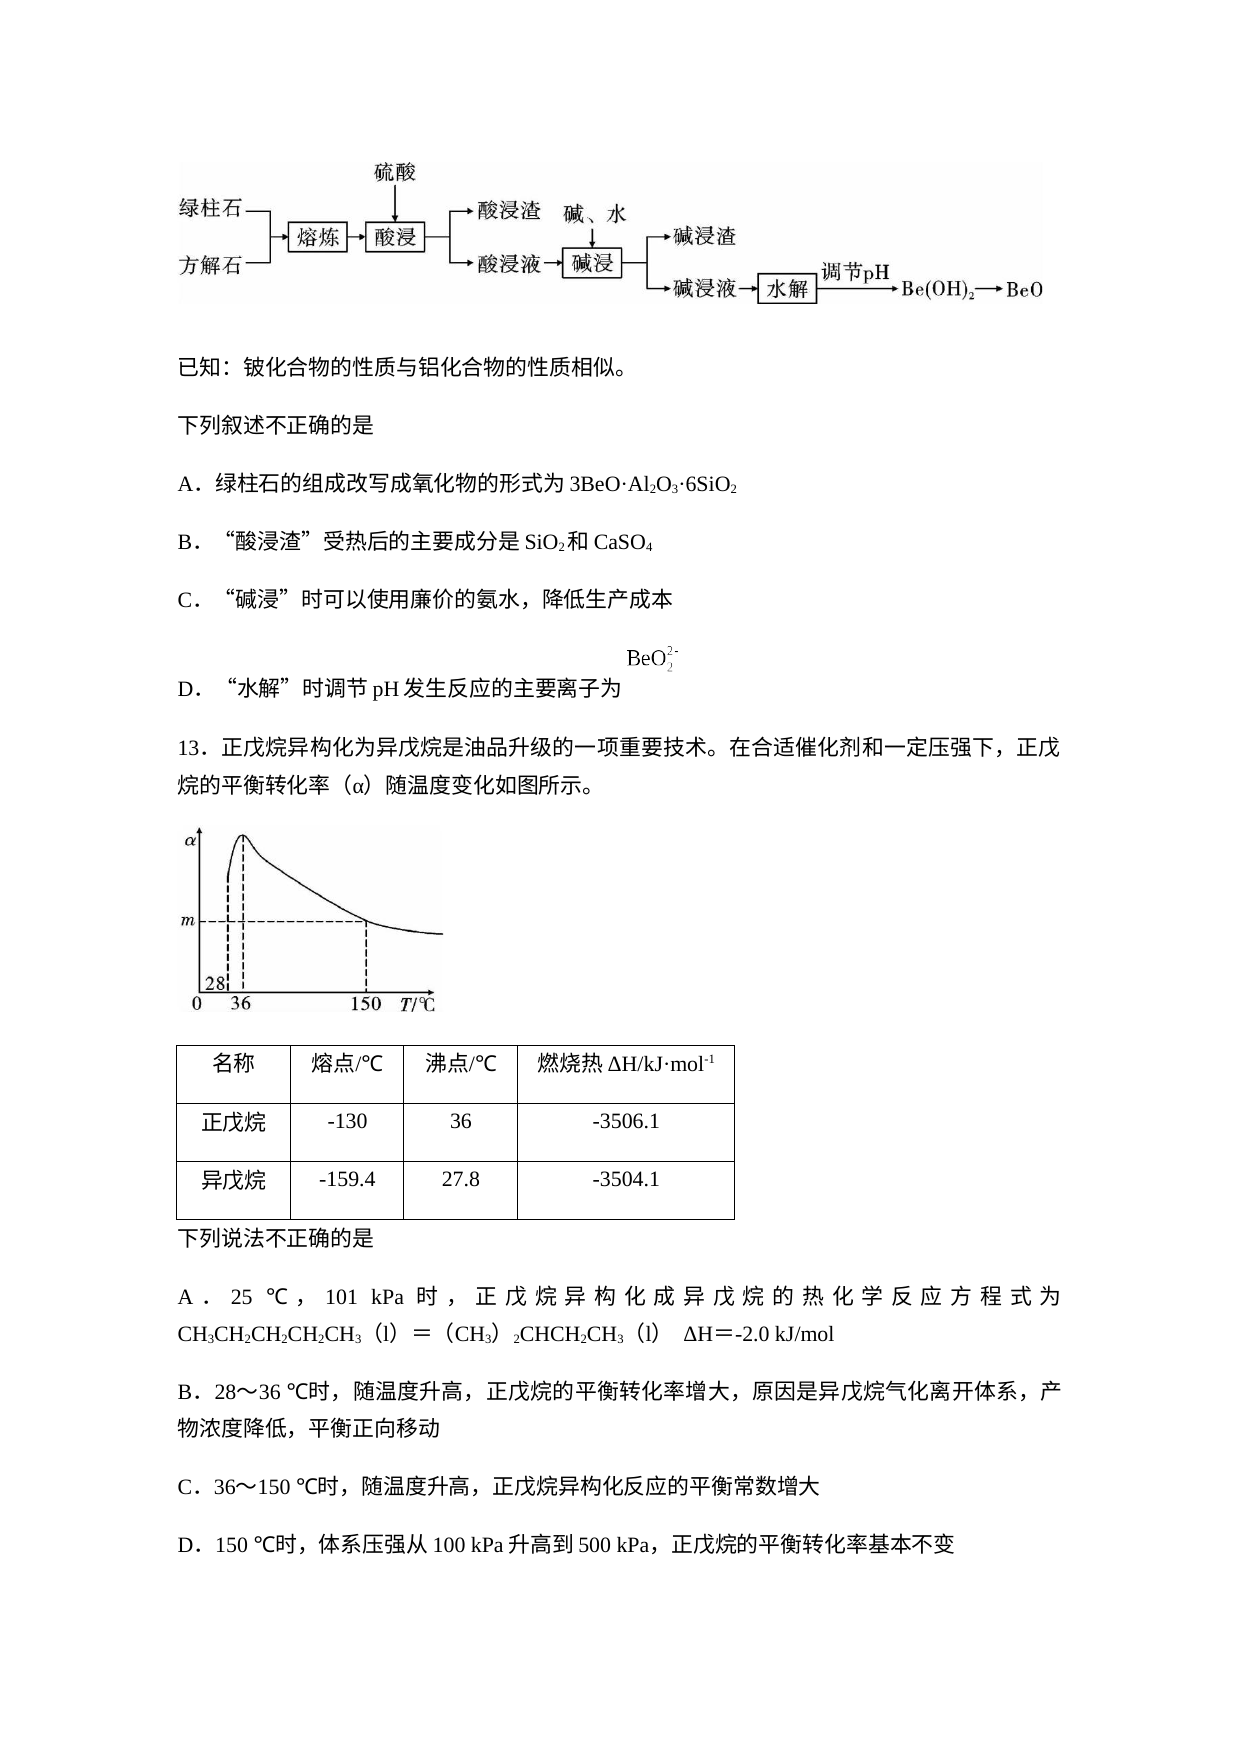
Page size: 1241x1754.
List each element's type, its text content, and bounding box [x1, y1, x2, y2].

table_header 名称 [177, 1046, 290, 1103]
text A．绿柱石的组成改写成氧化物的形式为3BeO·Al2O3·6SiO2 [177, 465, 1063, 498]
table_cell 异戊烷 [177, 1162, 290, 1219]
table_header 熔点/℃ [291, 1046, 403, 1103]
text A．25 ℃，101 kPa时，正戊烷异构化成异戊烷的热化学反应方程式为CH3CH2CH2CH2CH3（l）＝（CH3）2CHCH2CH3（l） ΔH＝-2.0 kJ/mol [177, 1278, 1063, 1348]
text C．“碱浸”时可以使用廉价的氨水，降低生产成本 [177, 581, 1063, 614]
table_header 燃烧热ΔH/kJ·mol-1 [518, 1046, 734, 1103]
table_header 沸点/℃ [404, 1046, 517, 1103]
table_cell 27.8 [404, 1162, 517, 1219]
table_cell -159.4 [291, 1162, 403, 1219]
text B．28～36 ℃时，随温度升高，正戊烷的平衡转化率增大，原因是异戊烷气化离开体系，产物浓度降低，平衡正向移动 [177, 1374, 1063, 1443]
text 已知：铍化合物的性质与铝化合物的性质相似。 [177, 349, 1063, 382]
table_cell -3504.1 [518, 1162, 734, 1219]
text 下列叙述不正确的是 [177, 407, 1063, 440]
picture [177, 162, 1043, 304]
text D．150 ℃时，体系压强从100 kPa升高到500 kPa，正戊烷的平衡转化率基本不变 [177, 1527, 1063, 1559]
table_cell -3506.1 [518, 1104, 734, 1161]
picture [177, 825, 444, 1013]
table_cell 正戊烷 [177, 1104, 290, 1161]
text 13．正戊烷异构化为异戊烷是油品升级的一项重要技术。在合适催化剂和一定压强下，正戊烷的平衡转化率（α）随温度变化如图所示。 [177, 730, 1063, 800]
table_cell 36 [404, 1104, 517, 1161]
text 下列说法不正确的是 [177, 1220, 1063, 1253]
text B．“酸浸渣”受热后的主要成分是SiO2和CaSO4 [177, 523, 1063, 556]
table_cell -130 [291, 1104, 403, 1161]
text D．“水解”时调节pH发生反应的主要离子为 [177, 639, 1063, 704]
text C．36～150 ℃时，随温度升高，正戊烷异构化反应的平衡常数增大 [177, 1469, 1063, 1502]
